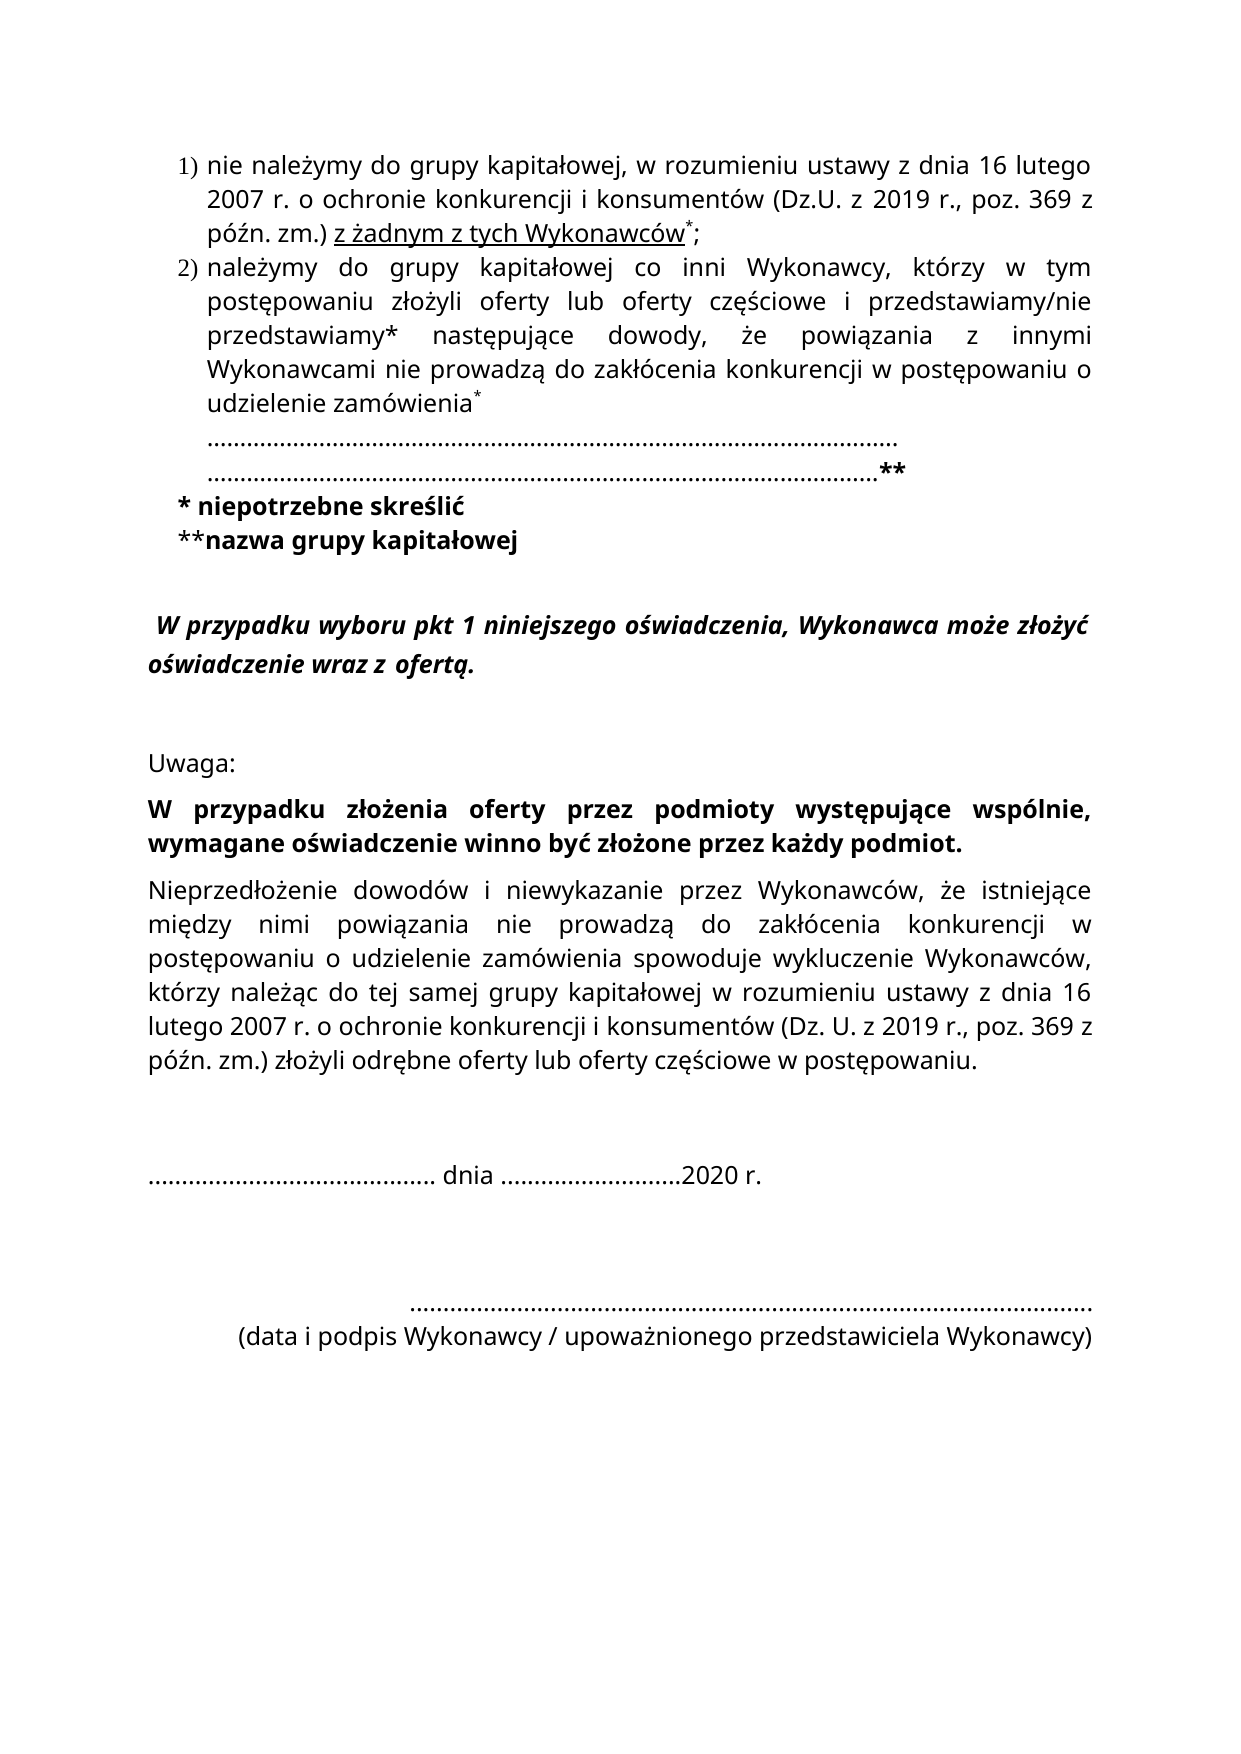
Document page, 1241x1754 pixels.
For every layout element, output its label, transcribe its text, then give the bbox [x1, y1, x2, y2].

text ........................................... dnia ...........................2020 r. [148, 1158, 1093, 1192]
text ...................................................................................................... [148, 1285, 1093, 1319]
text * niepotrzebne skreślić [177, 488, 1088, 522]
list nie należymy do grupy kapitałowej, w rozumieniu ustawy z dnia 16 lutego 2007 r. o ochronie konkurencji i konsumentów (Dz.U. z 2019 r., poz. 369 z późn. zm.) z żadnym z tych Wykonawców*; [177, 148, 1093, 250]
text Nieprzedłożenie dowodów i niewykazanie przez Wykonawców, że istniejące między nimi powiązania nie prowadzą do zakłócenia konkurencji w postępowaniu o udzielenie zamówienia spowoduje wykluczenie Wykonawców, którzy należąc do tej samej grupy kapitałowej w rozumieniu ustawy z dnia 16 lutego 2007 r. o ochronie konkurencji i konsumentów (Dz. U. z 2019 r., poz. 369 z późn. zm.) złożyli odrębne oferty lub oferty częściowe w postępowaniu. [148, 873, 1093, 1077]
text Uwaga: [148, 745, 1093, 779]
text (data i podpis Wykonawcy / upoważnionego przedstawiciela Wykonawcy) [148, 1319, 1093, 1353]
list należymy do grupy kapitałowej co inni Wykonawcy, którzy w tym postępowaniu złożyli oferty lub oferty częściowe i przedstawiamy/nie przedstawiamy* następujące dowody, że powiązania z innymi Wykonawcami nie prowadzą do zakłócenia konkurencji w postępowaniu o udzielenie zamówienia* [177, 250, 1093, 420]
text W przypadku złożenia oferty przez podmioty występujące wspólnie, wymagane oświadczenie winno być złożone przez każdy podmiot. [148, 792, 1093, 860]
text ………………………………………………………………………………………..….…………………………………………………………………………………………** [207, 420, 1088, 488]
text W przypadku wyboru pkt 1 niniejszego oświadczenia, Wykonawca może złożyć oświadczenie wraz z ofertą. [148, 608, 1093, 681]
text **nazwa grupy kapitałowej [177, 522, 1088, 556]
